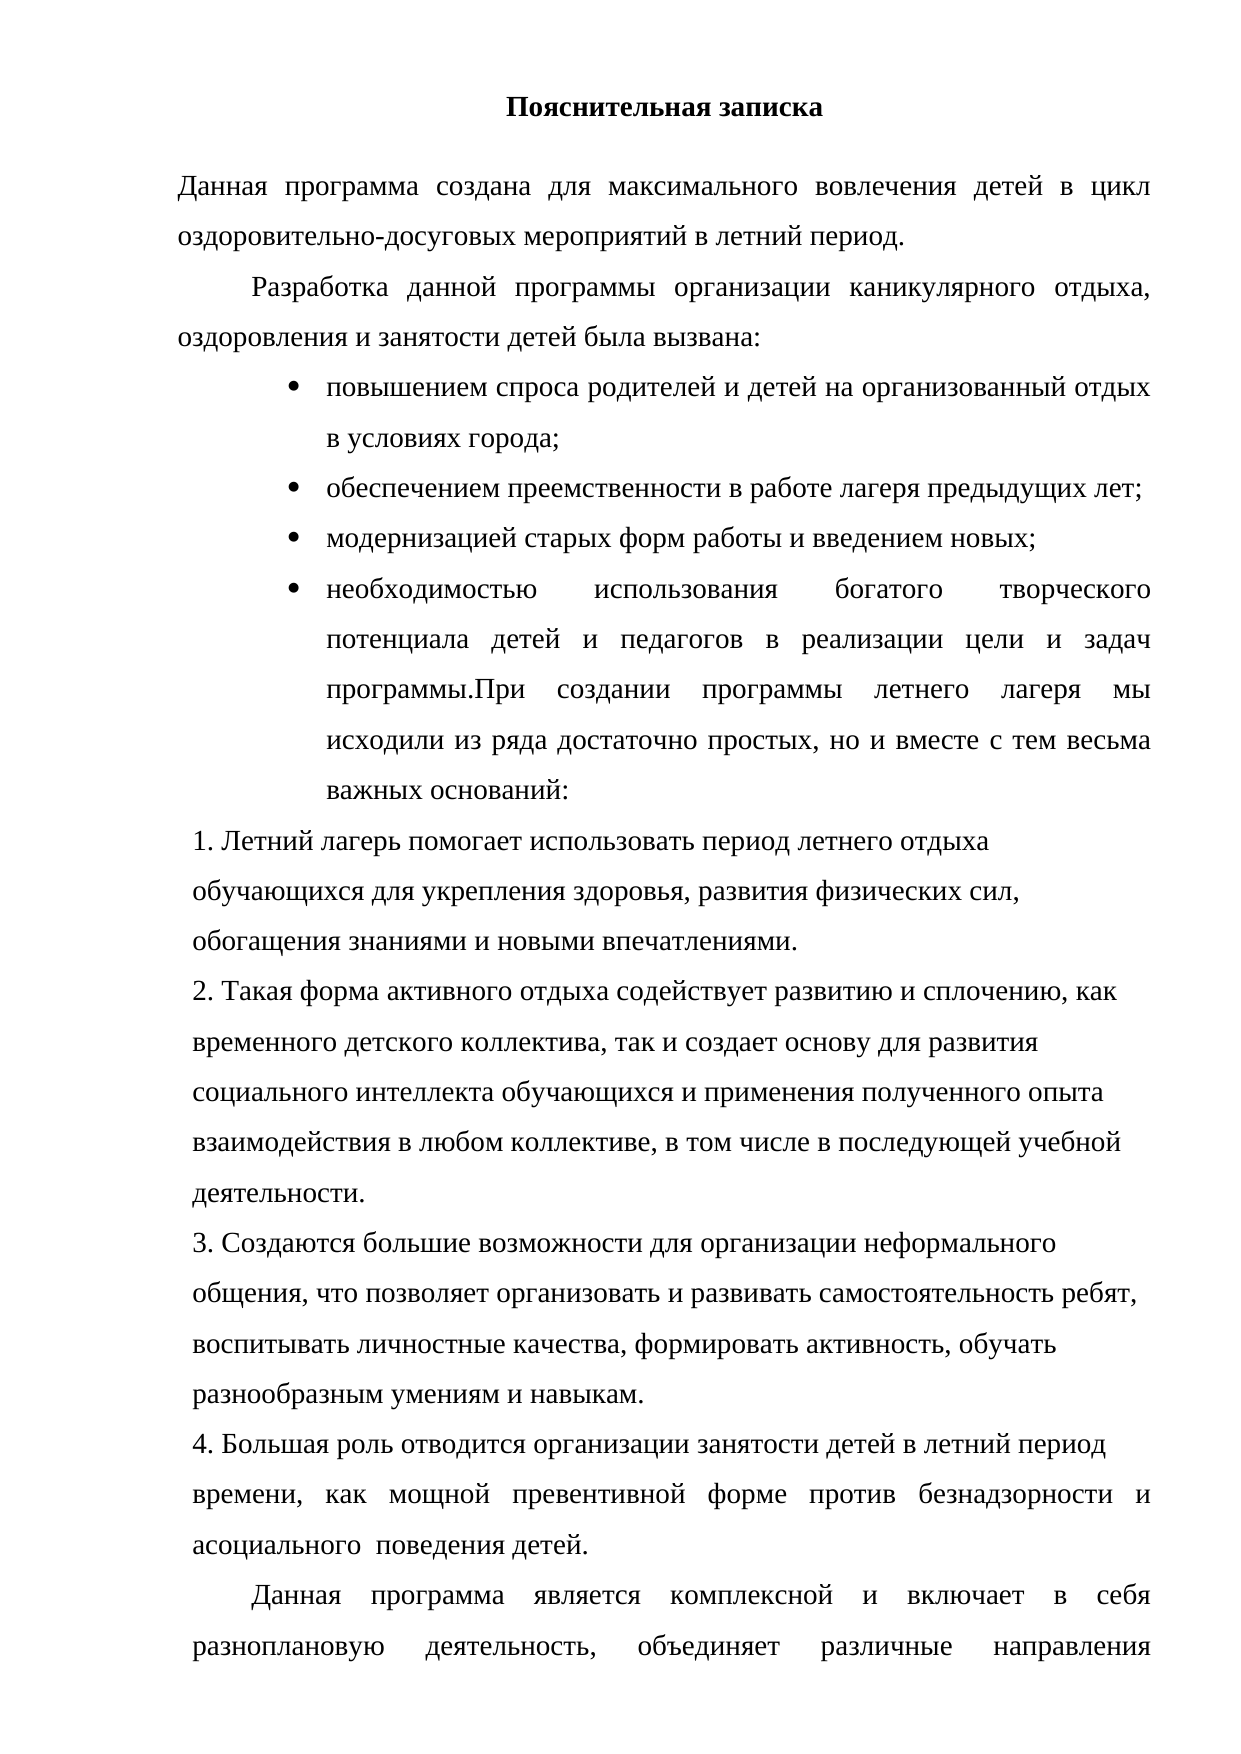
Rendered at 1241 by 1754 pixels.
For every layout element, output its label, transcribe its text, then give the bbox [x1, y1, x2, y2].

text времени, как мощной превентивной форме против безнадзорности и асоциального поведения детей. [192, 1477, 1152, 1561]
list повышением спроса родителей и детей на организованный отдых в условиях города; [288, 369, 1152, 453]
text 4. Большая роль отводится организации занятости детей в летний период [192, 1426, 1152, 1460]
text 2. Такая форма активного отдыха содействует развитию и сплочению, как [192, 973, 1152, 1007]
text Разработка данной программы организации каникулярного отдыха, оздоровления и занятости детей была вызвана: [177, 269, 1152, 353]
text временного детского коллектива, так и создает основу для развития [192, 1024, 1152, 1057]
text 3. Создаются большие возможности для организации неформального [192, 1225, 1152, 1259]
text обогащения знаниями и новыми впечатлениями. [192, 923, 1152, 957]
list обеспечением преемственности в работе лагеря предыдущих лет; [288, 470, 1152, 504]
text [192, 1577, 1152, 1661]
list модернизацией старых форм работы и введением новых; [288, 521, 1152, 554]
text взаимодействия в любом коллективе, в том числе в последующей учебной [192, 1124, 1152, 1158]
text 1. Летний лагерь помогает использовать период летнего отдыха [192, 823, 1152, 856]
text общения, что позволяет организовать и развивать самостоятельность ребят, [192, 1275, 1152, 1309]
text деятельности. [192, 1175, 1152, 1208]
text обучающихся для укрепления здоровья, развития физических сил, [192, 873, 1152, 906]
text Пояснительная записка [177, 89, 1152, 122]
text Данная программа создана для максимального вовлечения детей в цикл оздоровительно-досуговых мероприятий в летний период. [177, 168, 1152, 252]
list необходимостью использования богатого творческого потенциала детей и педагогов в реализации цели и задач программы.При создании программы летнего лагеря мы исходили из ряда достаточно простых, но и вместе с тем весьма важных оснований: [288, 571, 1152, 806]
text разнообразным умениям и навыкам. [192, 1376, 1152, 1409]
text воспитывать личностные качества, формировать активность, обучать [192, 1326, 1152, 1359]
text социального интеллекта обучающихся и применения полученного опыта [192, 1074, 1152, 1108]
